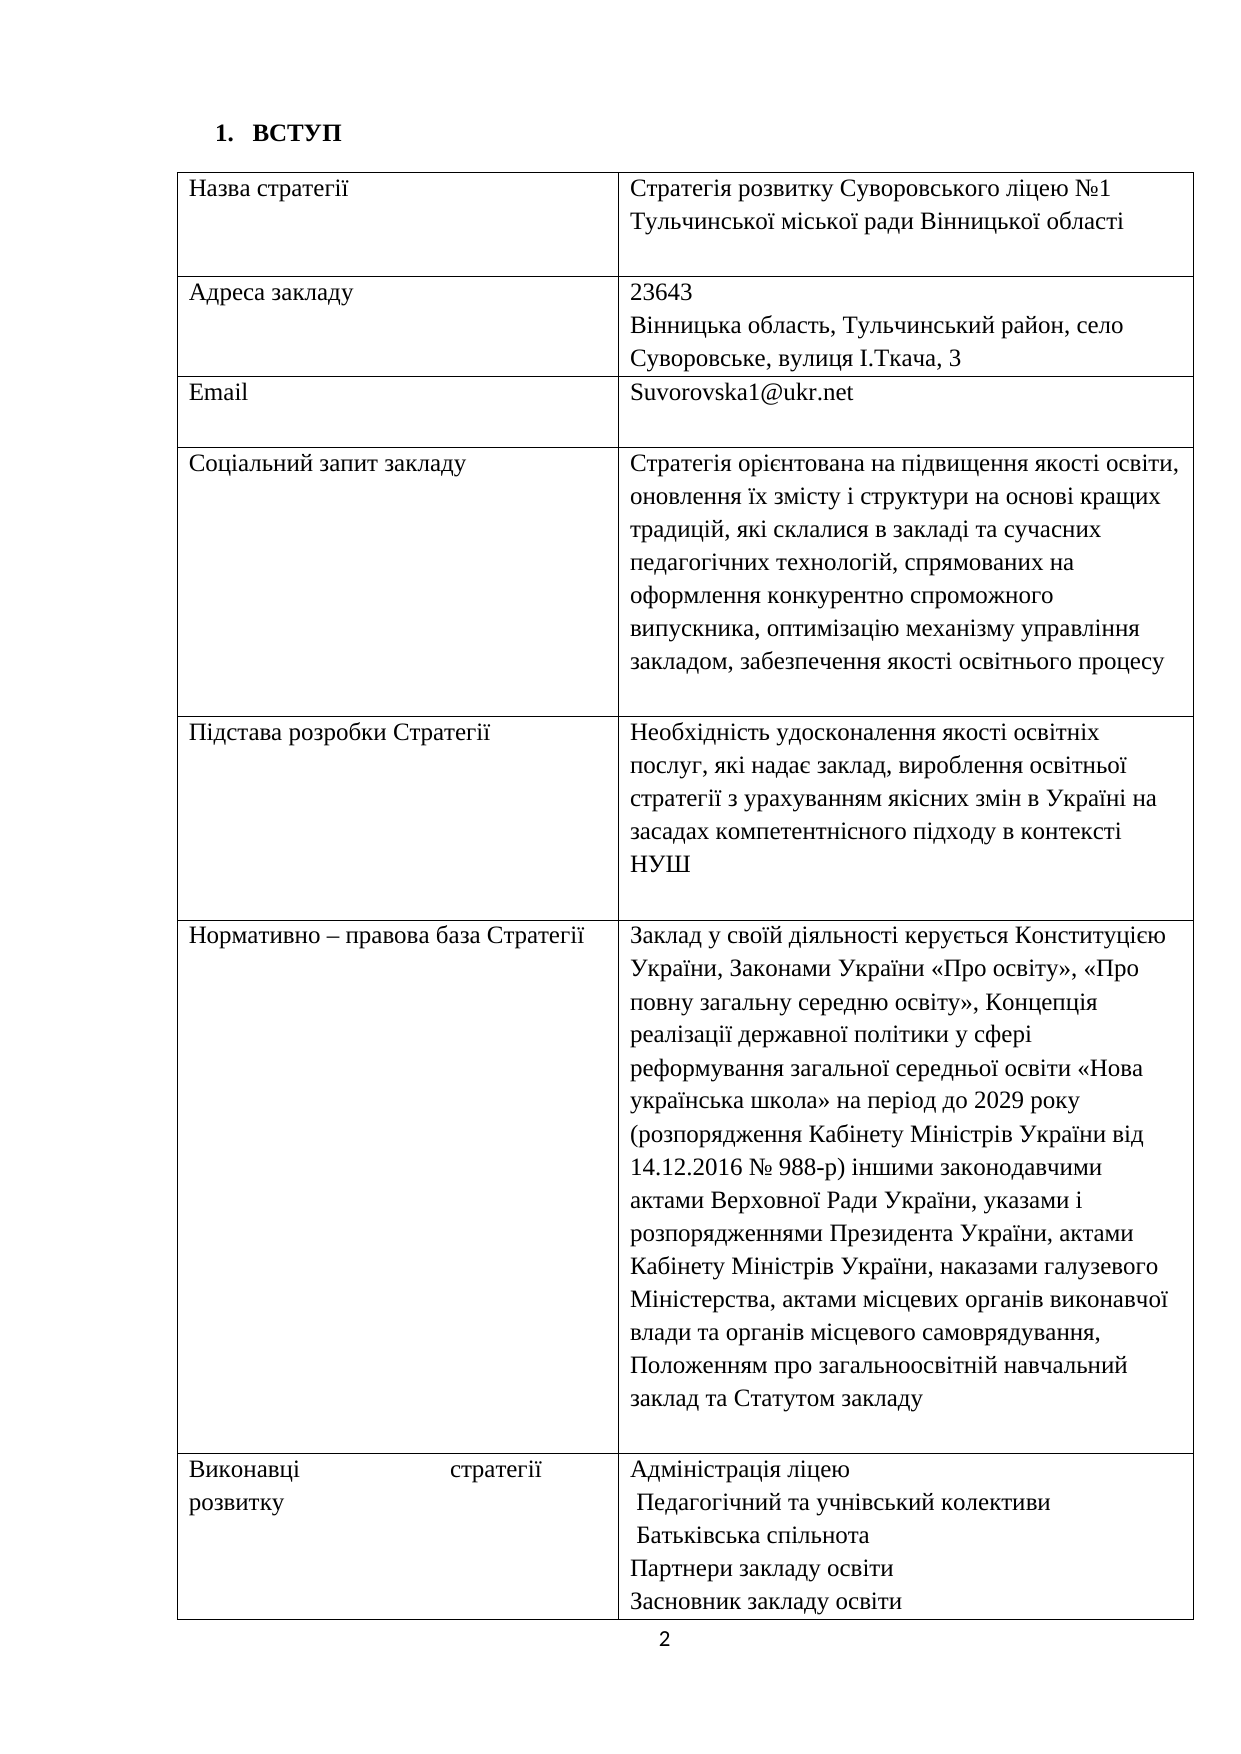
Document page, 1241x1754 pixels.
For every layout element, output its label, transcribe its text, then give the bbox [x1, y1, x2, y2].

list ВСТУП [215, 118, 1152, 147]
table_cell Адміністрація ліцею Педагогічний та учнівський колективи Батьківська спільнота Партнери закладу освіти Засновник закладу освіти [619, 1454, 1193, 1619]
table_cell Заклад у своїй діяльності керується Конституцією України, Законами України «Про освіту», «Про повну загальну середню освіту», Концепція реалізації державної політики у сфері реформування загальної середньої освіти «Нова українська школа» на період до 2029 року (розпорядження Кабінету Міністрів України від 14.12.2016 № 988-р) іншими законодавчими актами Верховної Ради України, указами і розпорядженнями Президента України, актами Кабінету Міністрів України, наказами галузевого Міністерства, актами місцевих органів виконавчої влади та органів місцевого самоврядування, Положенням про загальноосвітній навчальний заклад та Статутом закладу [619, 921, 1193, 1453]
table_cell Виконавці стратегії розвитку [178, 1454, 618, 1619]
table_header Назва стратегії [178, 173, 618, 276]
table_cell 23643 Вінницька область, Тульчинський район, село Суворовське, вулиця І.Ткача, 3 [619, 277, 1193, 376]
table_cell Стратегія орієнтована на підвищення якості освіти, оновлення їх змісту і структури на основі кращих традицій, які склалися в закладі та сучасних педагогічних технологій, спрямованих на оформлення конкурентно спроможного випускника, оптимізацію механізму управління закладом, забезпечення якості освітнього процесу [619, 448, 1193, 716]
table_cell Suvorovska1@ukr.net [619, 377, 1193, 447]
table_cell Соціальний запит закладу [178, 448, 618, 716]
table_cell Адреса закладу [178, 277, 618, 376]
table_cell Email [178, 377, 618, 447]
table_cell Підстава розробки Стратегії [178, 717, 618, 919]
table_cell Нормативно – правова база Стратегії [178, 921, 618, 1453]
table_cell Необхідність удосконалення якості освітніх послуг, які надає заклад, вироблення освітньої стратегії з урахуванням якісних змін в Україні на засадах компетентнісного підходу в контексті НУШ [619, 717, 1193, 919]
table_header Стратегія розвитку Суворовського ліцею №1 Тульчинської міської ради Вінницької області [619, 173, 1193, 276]
